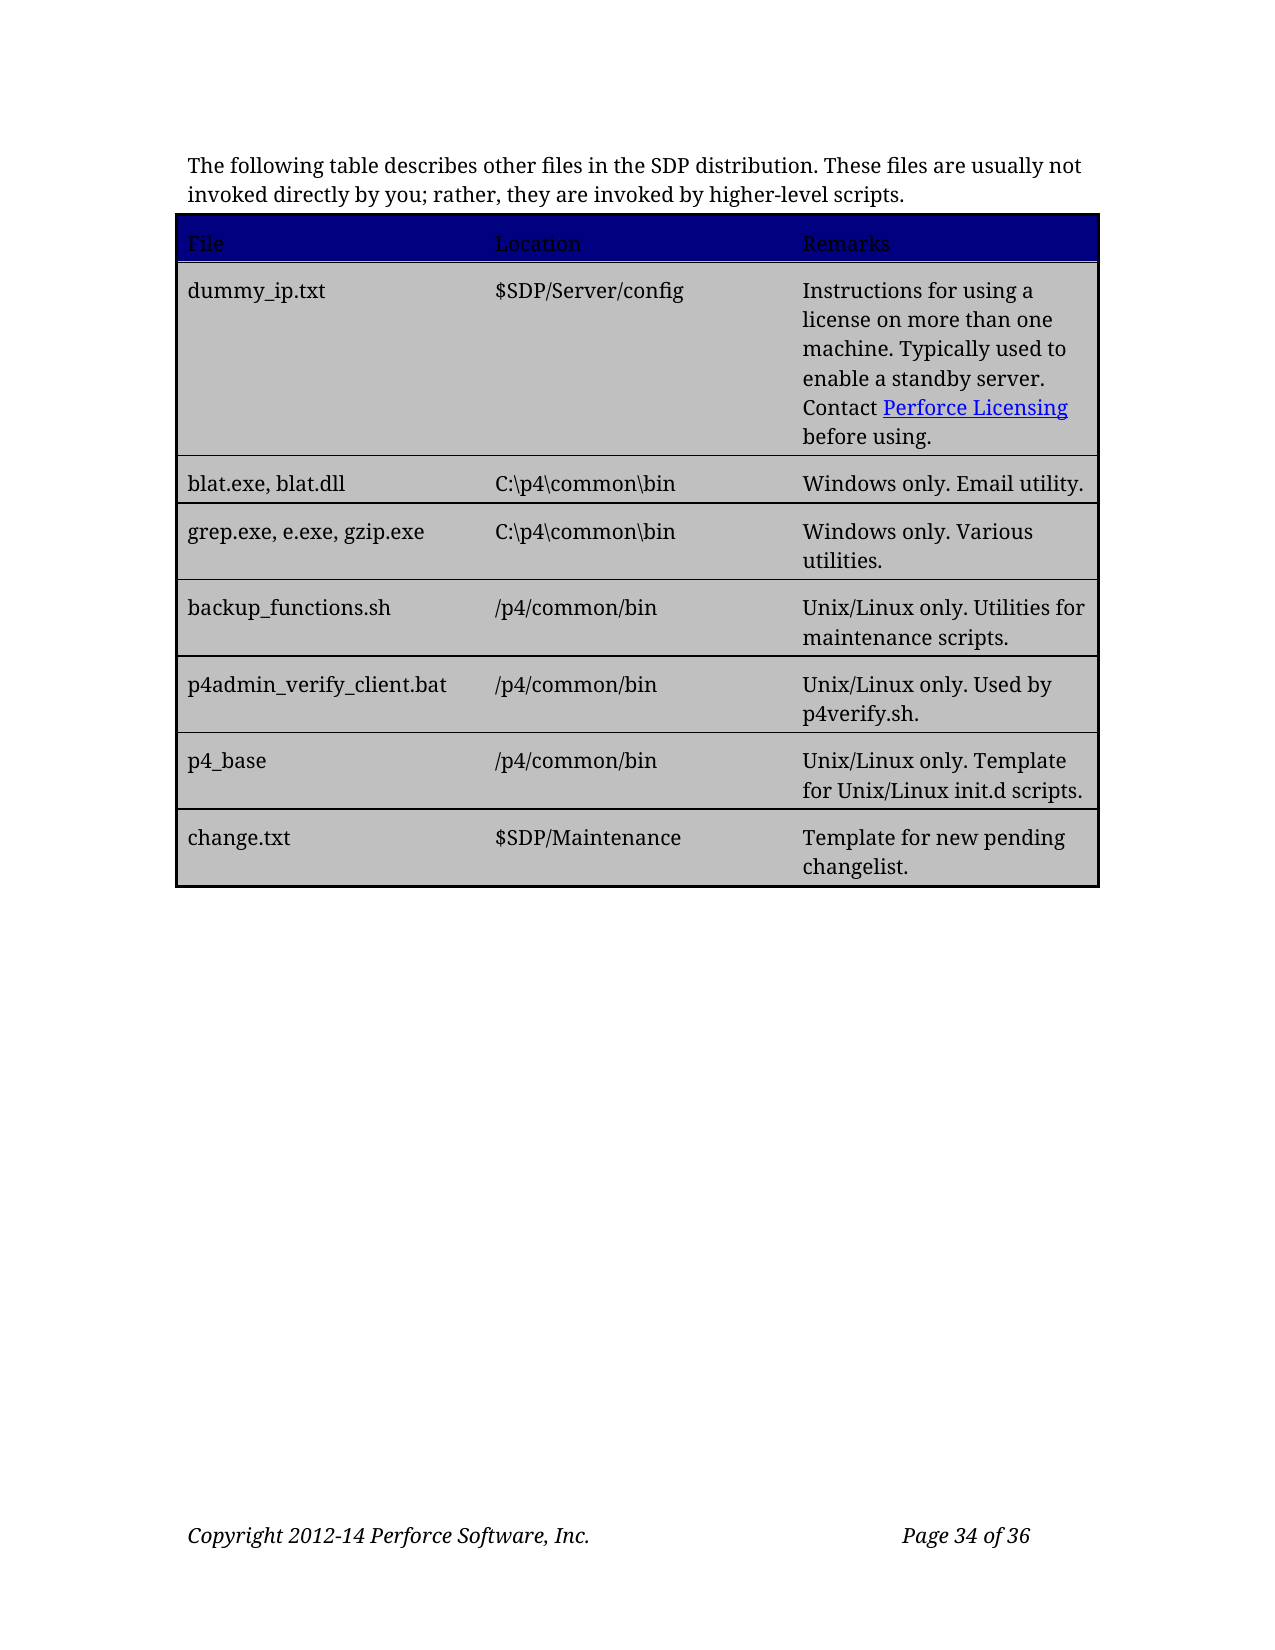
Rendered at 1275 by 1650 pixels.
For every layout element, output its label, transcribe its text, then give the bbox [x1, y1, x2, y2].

table_cell Template for new pending changelist. [791, 810, 1097, 885]
table_cell change.txt [178, 810, 484, 885]
table_cell Unix/Linux only. Used by p4verify.sh. [791, 657, 1097, 732]
table_cell Windows only. Various utilities. [791, 504, 1097, 579]
table_cell p4_base [178, 733, 484, 808]
table_cell /p4/common/bin [484, 733, 791, 808]
table_header Location [484, 216, 791, 261]
table_cell p4admin_verify_client.bat [178, 657, 484, 732]
text The following table describes other files in the SDP distribution. These files are usually not invoked directly by you; rather, they are invoked by higher-level scripts. [187, 150, 1087, 208]
table_cell $SDP/Server/config [484, 263, 791, 455]
table_cell backup_functions.sh [178, 580, 484, 655]
table_cell /p4/common/bin [484, 657, 791, 732]
table_cell /p4/common/bin [484, 580, 791, 655]
table_cell Unix/Linux only. Template for Unix/Linux init.d scripts. [791, 733, 1097, 808]
table_header Remarks [791, 216, 1097, 261]
table_cell Unix/Linux only. Utilities for maintenance scripts. [791, 580, 1097, 655]
table_cell grep.exe, e.exe, gzip.exe [178, 504, 484, 579]
table_cell $SDP/Maintenance [484, 810, 791, 885]
table_cell Windows only. Email utility. [791, 456, 1097, 502]
table_cell C:\p4\common\bin [484, 504, 791, 579]
table_header File [178, 216, 484, 261]
table_cell Instructions for using a license on more than one machine. Typically used to enable a standby server. Contact Perforce Licensing before using. [791, 263, 1097, 455]
table_cell C:\p4\common\bin [484, 456, 791, 502]
table_cell blat.exe, blat.dll [178, 456, 484, 502]
table_cell dummy_ip.txt [178, 263, 484, 455]
